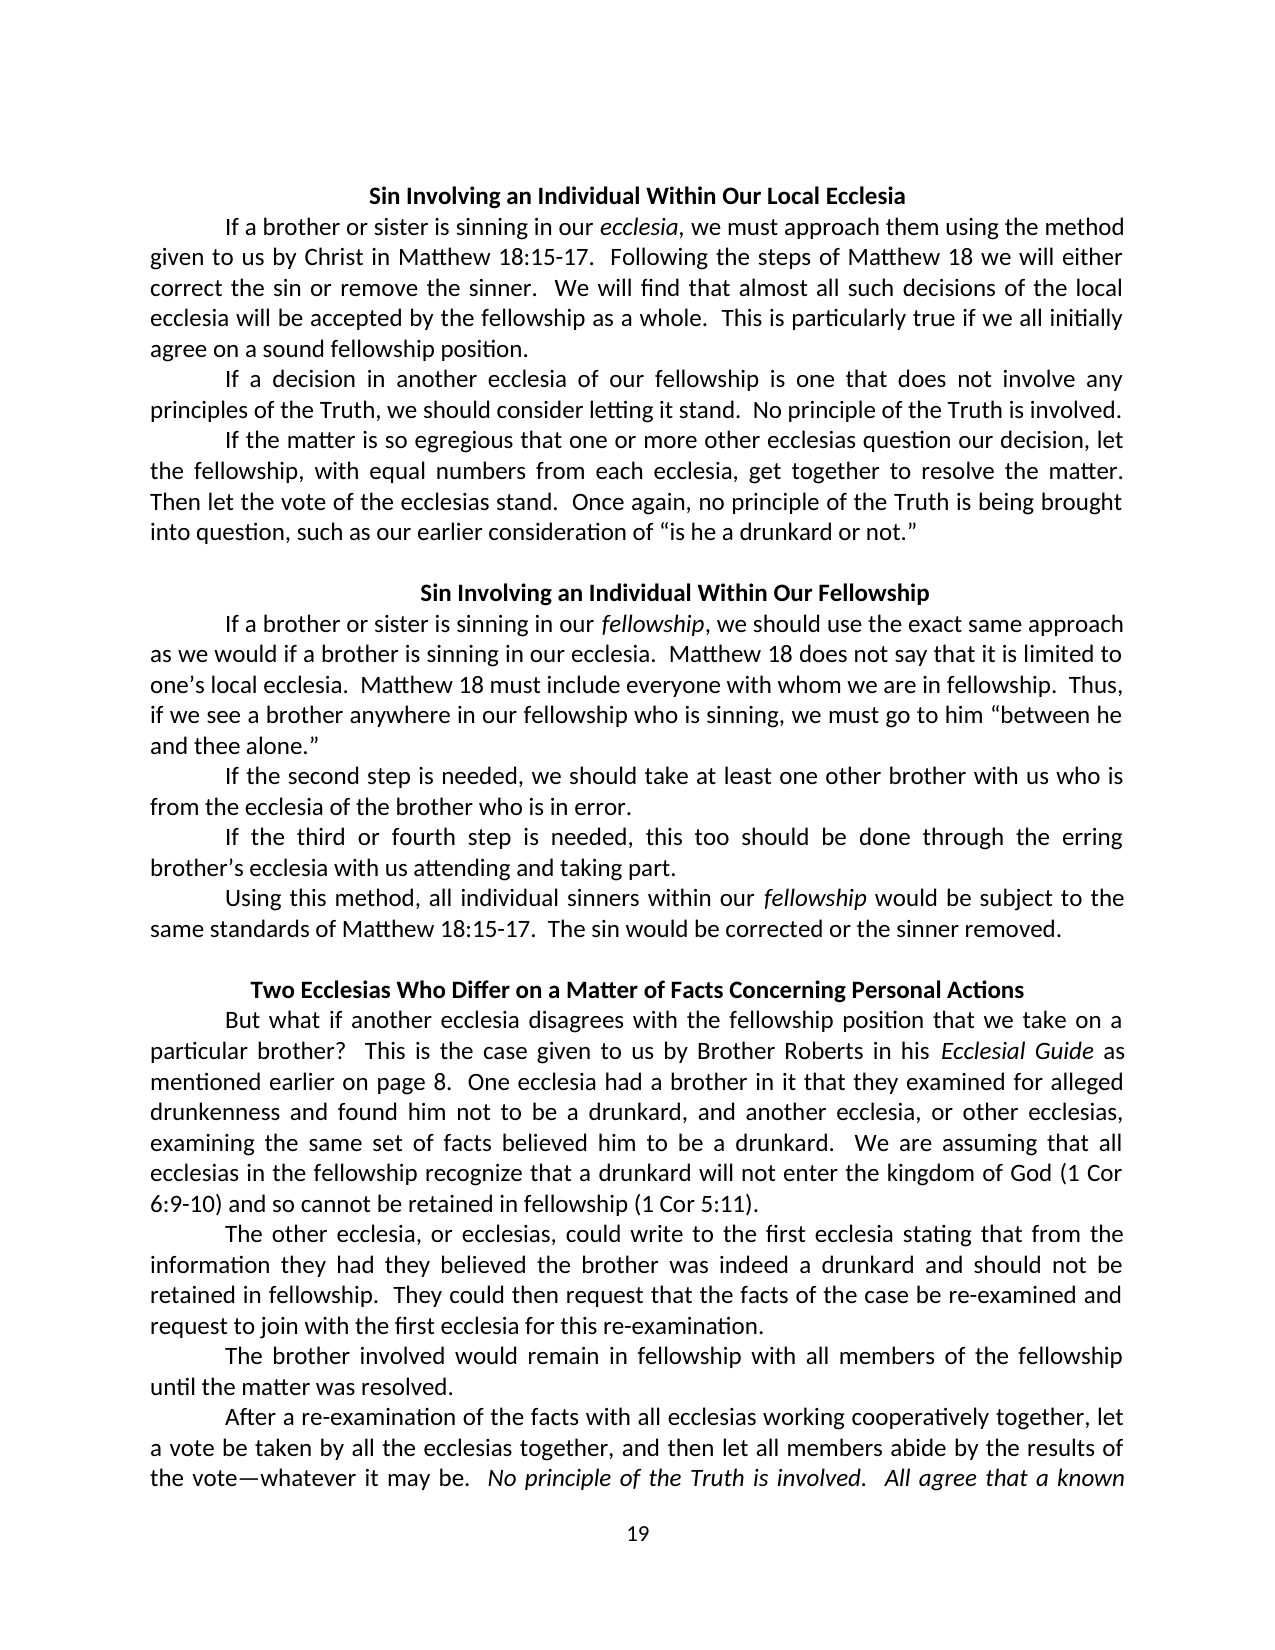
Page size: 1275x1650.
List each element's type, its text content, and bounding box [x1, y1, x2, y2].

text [150, 1401, 1125, 1493]
text If the third or fourth step is needed, this too should be done through the erring brother’s ecclesia with us attending and taking part. [150, 821, 1125, 882]
text If the matter is so egregious that one or more other ecclesias question our decision, let the fellowship, with equal numbers from each ecclesia, get together to resolve the matter. Then let the vote of the ecclesias stand. Once again, no principle of the Truth is being brought into question, such as our earlier consideration of “is he a drunkard or not.” [150, 425, 1125, 547]
text Sin Involving an Individual Within Our Local Ecclesia [150, 181, 1125, 211]
text Two Ecclesias Who Differ on a Matter of Facts Concerning Personal Actions [150, 974, 1125, 1004]
text If a decision in another ecclesia of our fellowship is one that does not involve any principles of the Truth, we should consider letting it stand. No principle of the Truth is involved. [150, 364, 1125, 425]
text The other ecclesia, or ecclesias, could write to the first ecclesia stating that from the information they had they believed the brother was indeed a drunkard and should not be retained in fellowship. They could then request that the facts of the case be re-examined and request to join with the first ecclesia for this re-examination. [150, 1218, 1125, 1340]
text The brother involved would remain in fellowship with all members of the fellowship until the matter was resolved. [150, 1340, 1125, 1401]
text If a brother or sister is sinning in our ecclesia, we must approach them using the method given to us by Christ in Matthew 18:15-17. Following the steps of Matthew 18 we will either correct the sin or remove the sinner. We will find that almost all such decisions of the local ecclesia will be accepted by the fellowship as a whole. This is particularly true if we all initially agree on a sound fellowship position. [150, 211, 1125, 364]
text If the second step is needed, we should take at least one other brother with us who is from the ecclesia of the brother who is in error. [150, 760, 1125, 821]
text If a brother or sister is sinning in our fellowship, we should use the exact same approach as we would if a brother is sinning in our ecclesia. Matthew 18 does not say that it is limited to one’s local ecclesia. Matthew 18 must include everyone with whom we are in fellowship. Thus, if we see a brother anywhere in our fellowship who is sinning, we must go to him “between he and thee alone.” [150, 608, 1125, 760]
text Using this method, all individual sinners within our fellowship would be subject to the same standards of Matthew 18:15-17. The sin would be corrected or the sinner removed. [150, 882, 1125, 943]
text Sin Involving an Individual Within Our Fellowship [150, 577, 1125, 608]
text But what if another ecclesia disagrees with the fellowship position that we take on a particular brother? This is the case given to us by Brother Roberts in his Ecclesial Guide as mentioned earlier on page 8. One ecclesia had a brother in it that they examined for alleged drunkenness and found him not to be a drunkard, and another ecclesia, or other ecclesias, examining the same set of facts believed him to be a drunkard. We are assuming that all ecclesias in the fellowship recognize that a drunkard will not enter the kingdom of God (1 Cor 6:9-10) and so cannot be retained in fellowship (1 Cor 5:11). [150, 1004, 1125, 1218]
